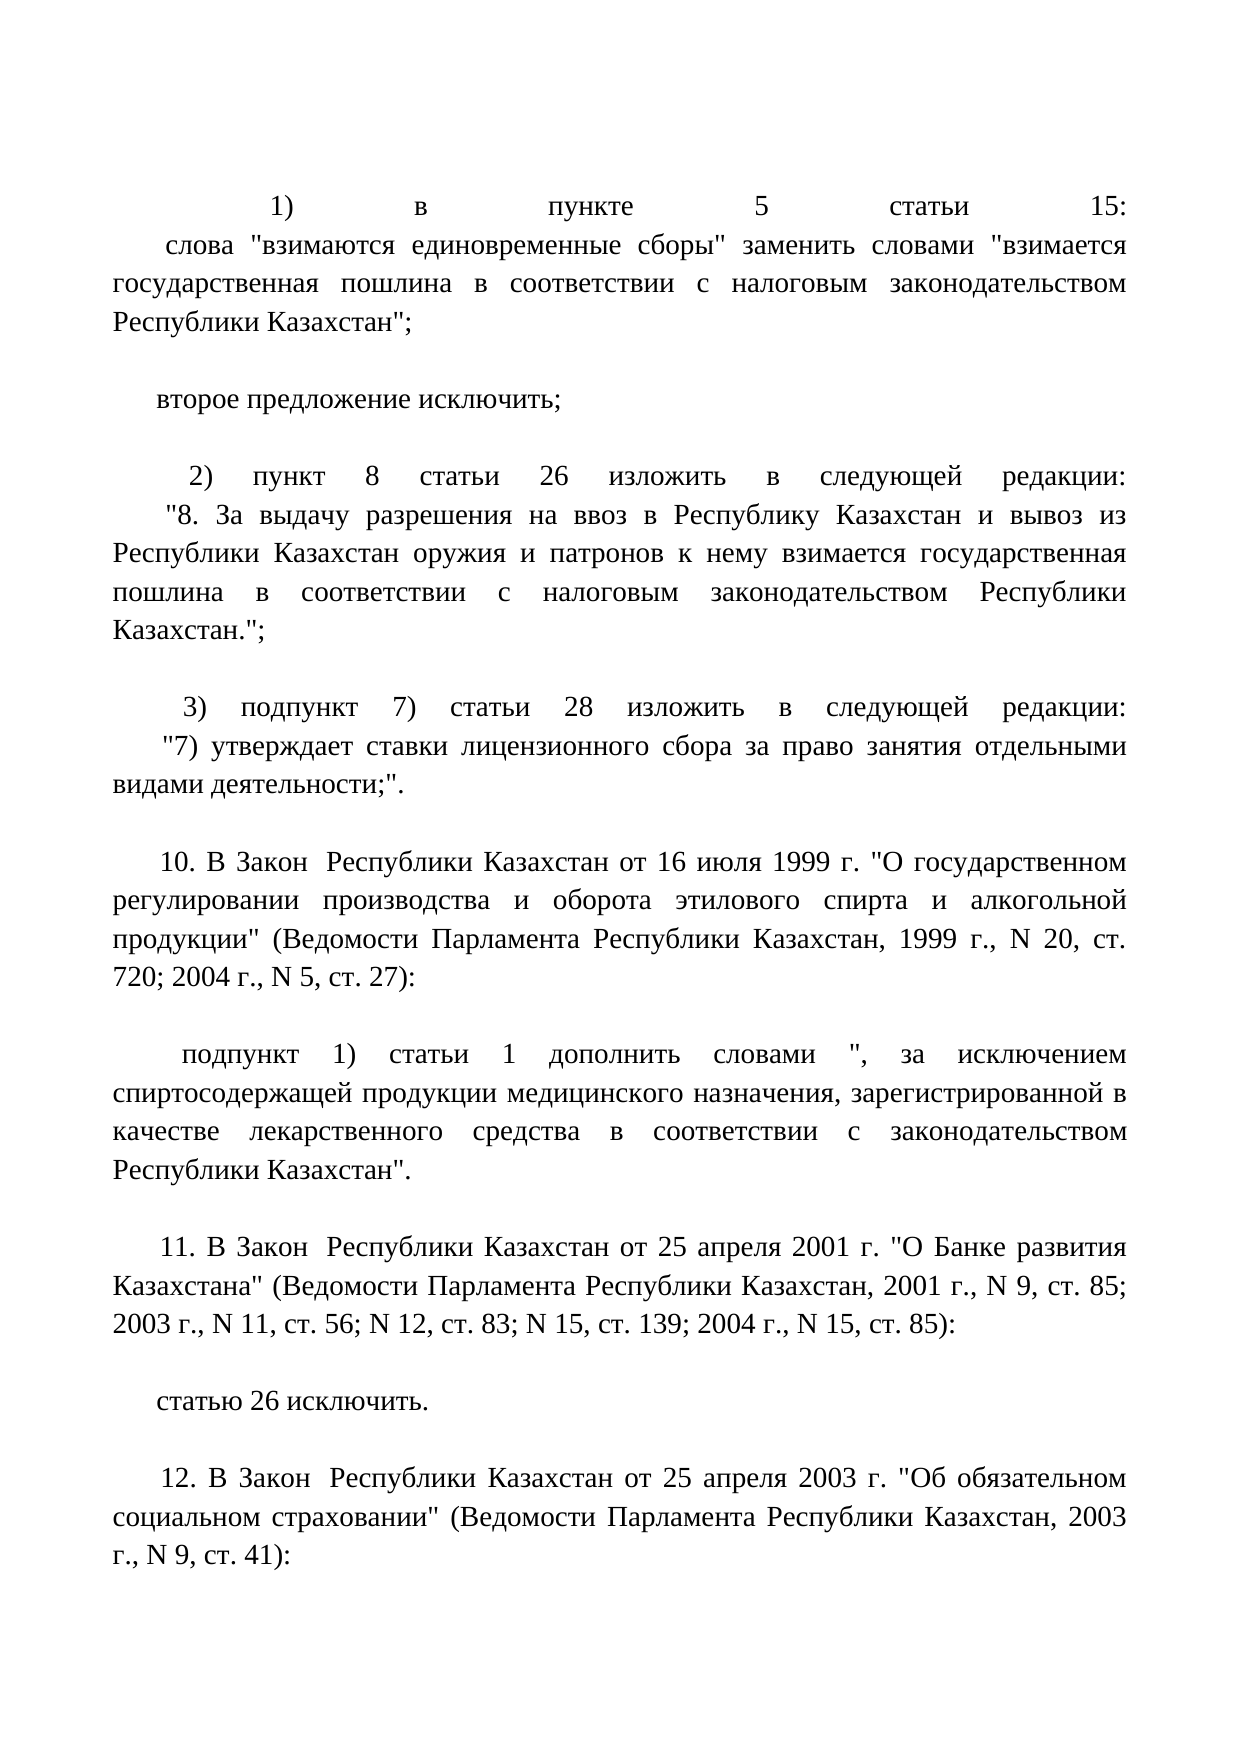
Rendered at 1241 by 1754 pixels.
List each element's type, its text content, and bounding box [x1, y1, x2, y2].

text статью 26 исключить. [112, 1345, 1128, 1417]
text 1) в пункте 5 статьи 15: слова "взимаются единовременные сборы" заменить словами "взимается государственная пошлина в соответствии с налоговым законодательством Республики Казахстан"; [112, 150, 1128, 338]
text подпункт 1) статьи 1 дополнить словами ", за исключением спиртосодержащей продукции медицинского назначения, зарегистрированной в качестве лекарственного средства в соответствии с законодательством Республики Казахстан". [112, 998, 1128, 1186]
text 3) подпункт 7) статьи 28 изложить в следующей редакции: "7) утверждает ставки лицензионного сбора за право занятия отдельными видами деятельности;". [112, 651, 1128, 800]
text 12. В Закон Республики Казахстан от 25 апреля 2003 г. "Об обязательном социальном страховании" (Ведомости Парламента Республики Казахстан, 2003 г., N 9, ст. 41): [112, 1460, 1128, 1571]
text 10. В Закон Республики Казахстан от 16 июля 1999 г. "О государственном регулировании производства и оборота этилового спирта и алкогольной продукции" (Ведомости Парламента Республики Казахстан, 1999 г., N 20, ст. 720; 2004 г., N 5, ст. 27): [112, 844, 1128, 993]
text 11. В Закон Республики Казахстан от 25 апреля 2001 г. "О Банке развития Казахстана" (Ведомости Парламента Республики Казахстан, 2001 г., N 9, ст. 85; 2003 г., N 11, ст. 56; N 12, ст. 83; N 15, ст. 139; 2004 г., N 15, ст. 85): [112, 1229, 1128, 1340]
text второе предложение исключить; [112, 343, 1128, 415]
text 2) пункт 8 статьи 26 изложить в следующей редакции: "8. За выдачу разрешения на ввоз в Республику Казахстан и вывоз из Республики Казахстан оружия и патронов к нему взимается государственная пошлина в соответствии с налоговым законодательством Республики Казахстан."; [112, 420, 1128, 646]
